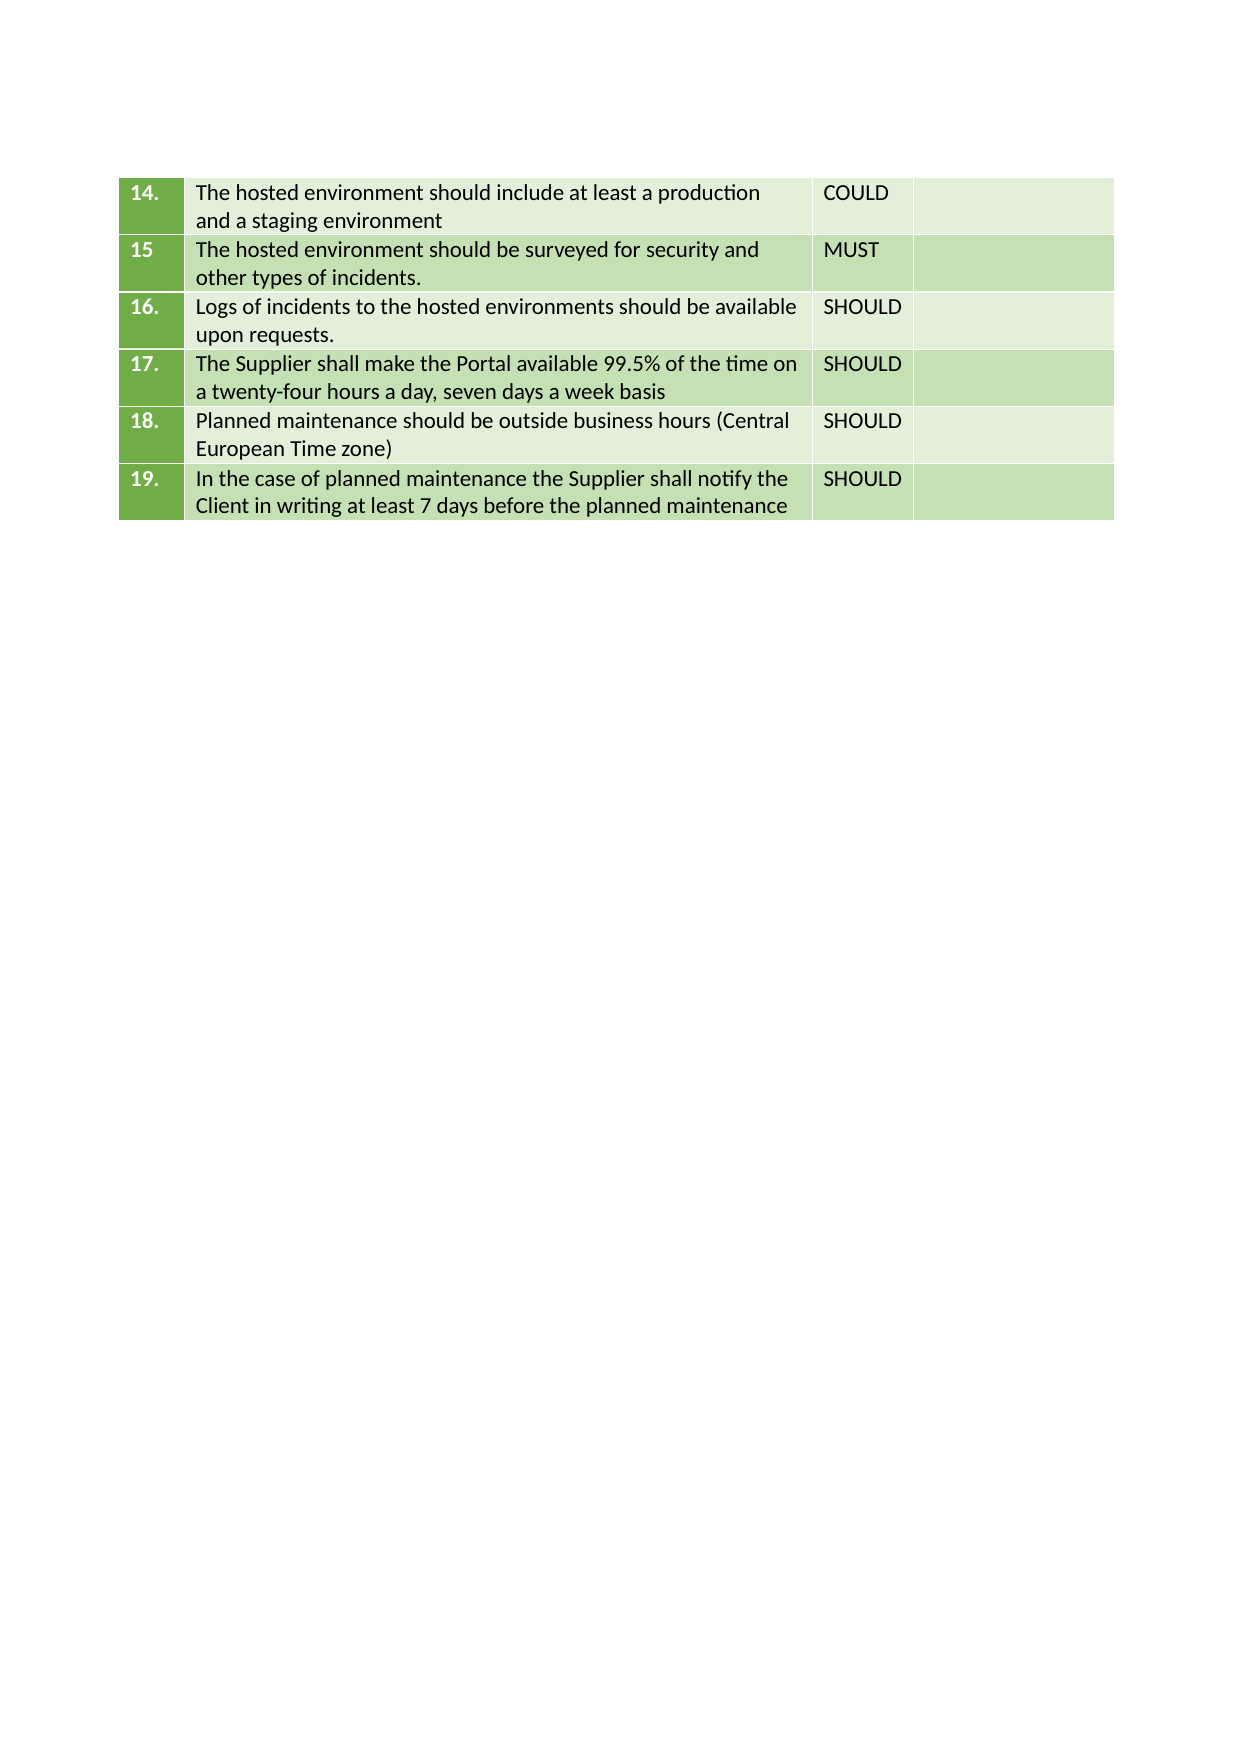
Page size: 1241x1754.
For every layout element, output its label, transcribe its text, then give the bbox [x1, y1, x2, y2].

table_cell [914, 407, 1114, 463]
table_cell [914, 464, 1114, 520]
table_cell SHOULD [813, 350, 913, 406]
table_cell Planned maintenance should be outside business hours (Central European Time zone) [185, 407, 812, 463]
table_cell 15 [119, 235, 184, 291]
table_cell SHOULD [813, 293, 913, 348]
table_cell COULD [813, 178, 913, 234]
table_cell The hosted environment should be surveyed for security and other types of incidents. [185, 235, 812, 291]
table_cell 17. [119, 350, 184, 406]
table_cell [914, 350, 1114, 406]
table_cell [914, 235, 1114, 291]
table_cell The Supplier shall make the Portal available 99.5% of the time on a twenty-four hours a day, seven days a week basis [185, 350, 812, 406]
table_cell MUST [813, 235, 913, 291]
table_cell In the case of planned maintenance the Supplier shall notify the Client in writing at least 7 days before the planned maintenance [185, 464, 812, 520]
table_cell 18. [119, 407, 184, 463]
table_cell 19. [119, 464, 184, 520]
table_cell The hosted environment should include at least a production and a staging environment [185, 178, 812, 234]
table_cell [914, 178, 1114, 234]
table_cell 16. [119, 293, 184, 348]
table_cell Logs of incidents to the hosted environments should be available upon requests. [185, 293, 812, 348]
table_cell SHOULD [813, 464, 913, 520]
table_cell [914, 293, 1114, 348]
table_cell SHOULD [813, 407, 913, 463]
table_cell 14. [119, 178, 184, 234]
